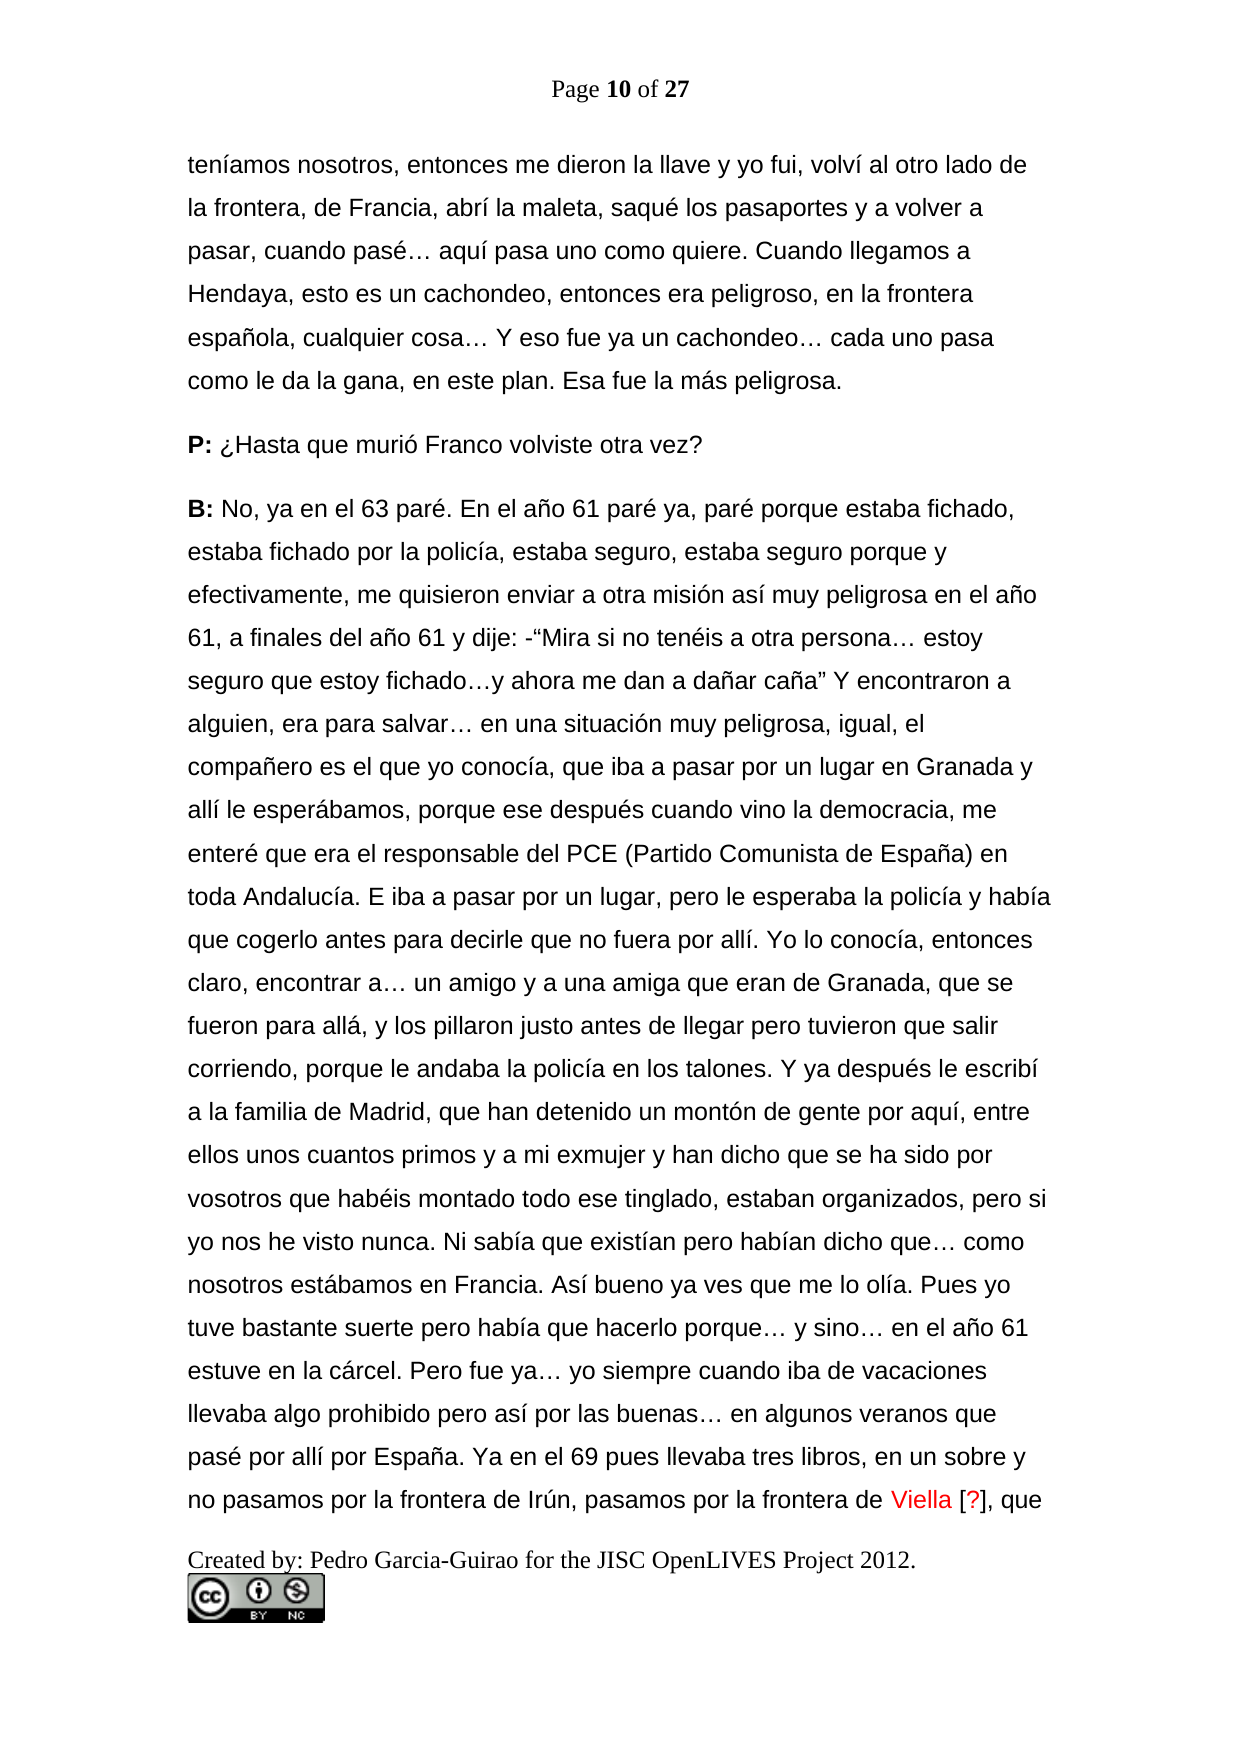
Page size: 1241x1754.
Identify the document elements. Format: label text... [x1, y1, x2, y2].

text P: ¿Hasta que murió Franco volviste otra vez? [187, 429, 1053, 458]
picture [187, 1573, 325, 1623]
